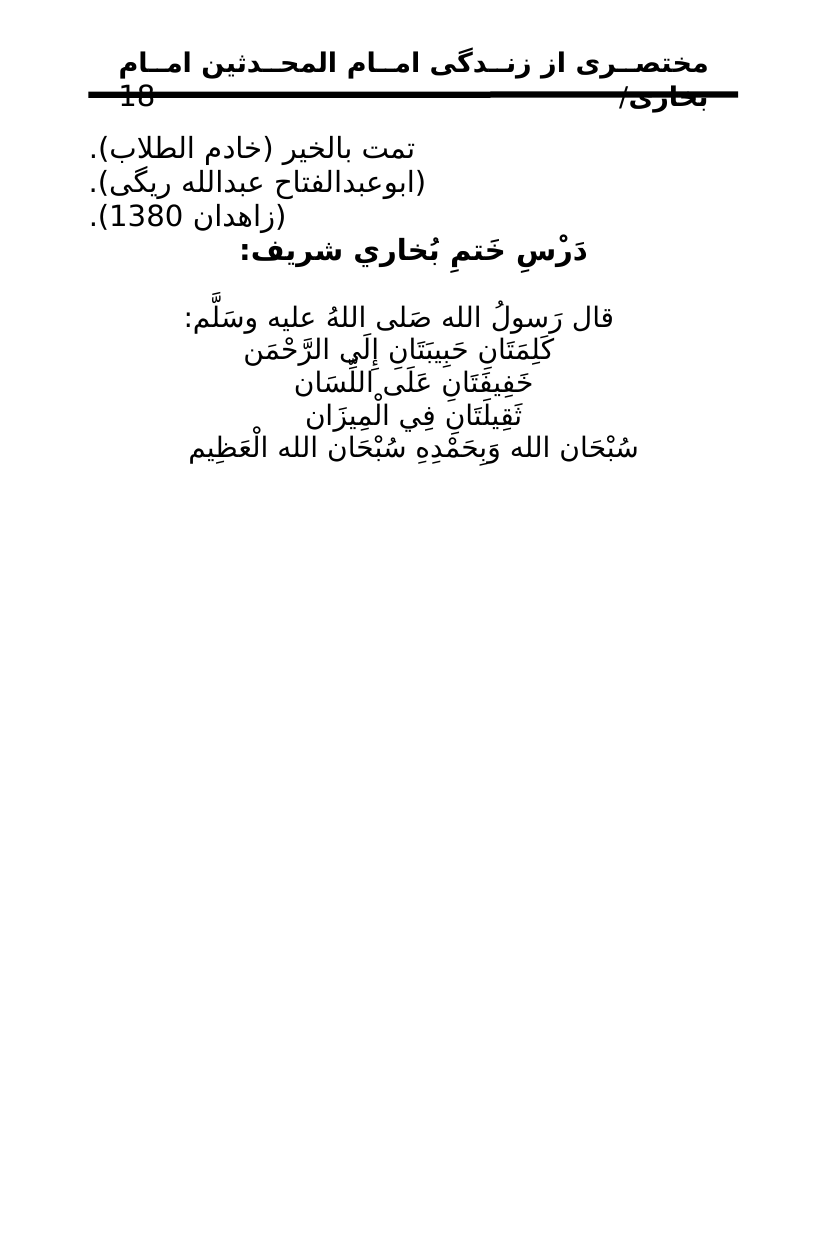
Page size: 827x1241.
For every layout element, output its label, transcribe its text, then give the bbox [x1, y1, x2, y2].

text قال رَسولُ الله صَلى اللهُ عليه وسَلَّم: [89, 301, 738, 334]
text كَلِمَتَانِ حَبِيبَتَانِ إِلَى الرَّحْمَن خَفِيفَتَانِ عَلَى اللِّسَان ثَقِيلَتَانِ فِي الْمِيزَان سُبْحَان الله وَبِحَمْدِهِ سُبْحَان الله الْعَظِيم [89, 334, 738, 464]
text (ابوعبدالفتاح عبدالله ریگی). [89, 166, 738, 199]
text تمت بالخیر (خادم الطلاب). [89, 132, 738, 166]
text (زاهدان 1380). [89, 199, 738, 233]
text دَرْسِ خَتمِ بُخاري شريف: [89, 233, 738, 267]
